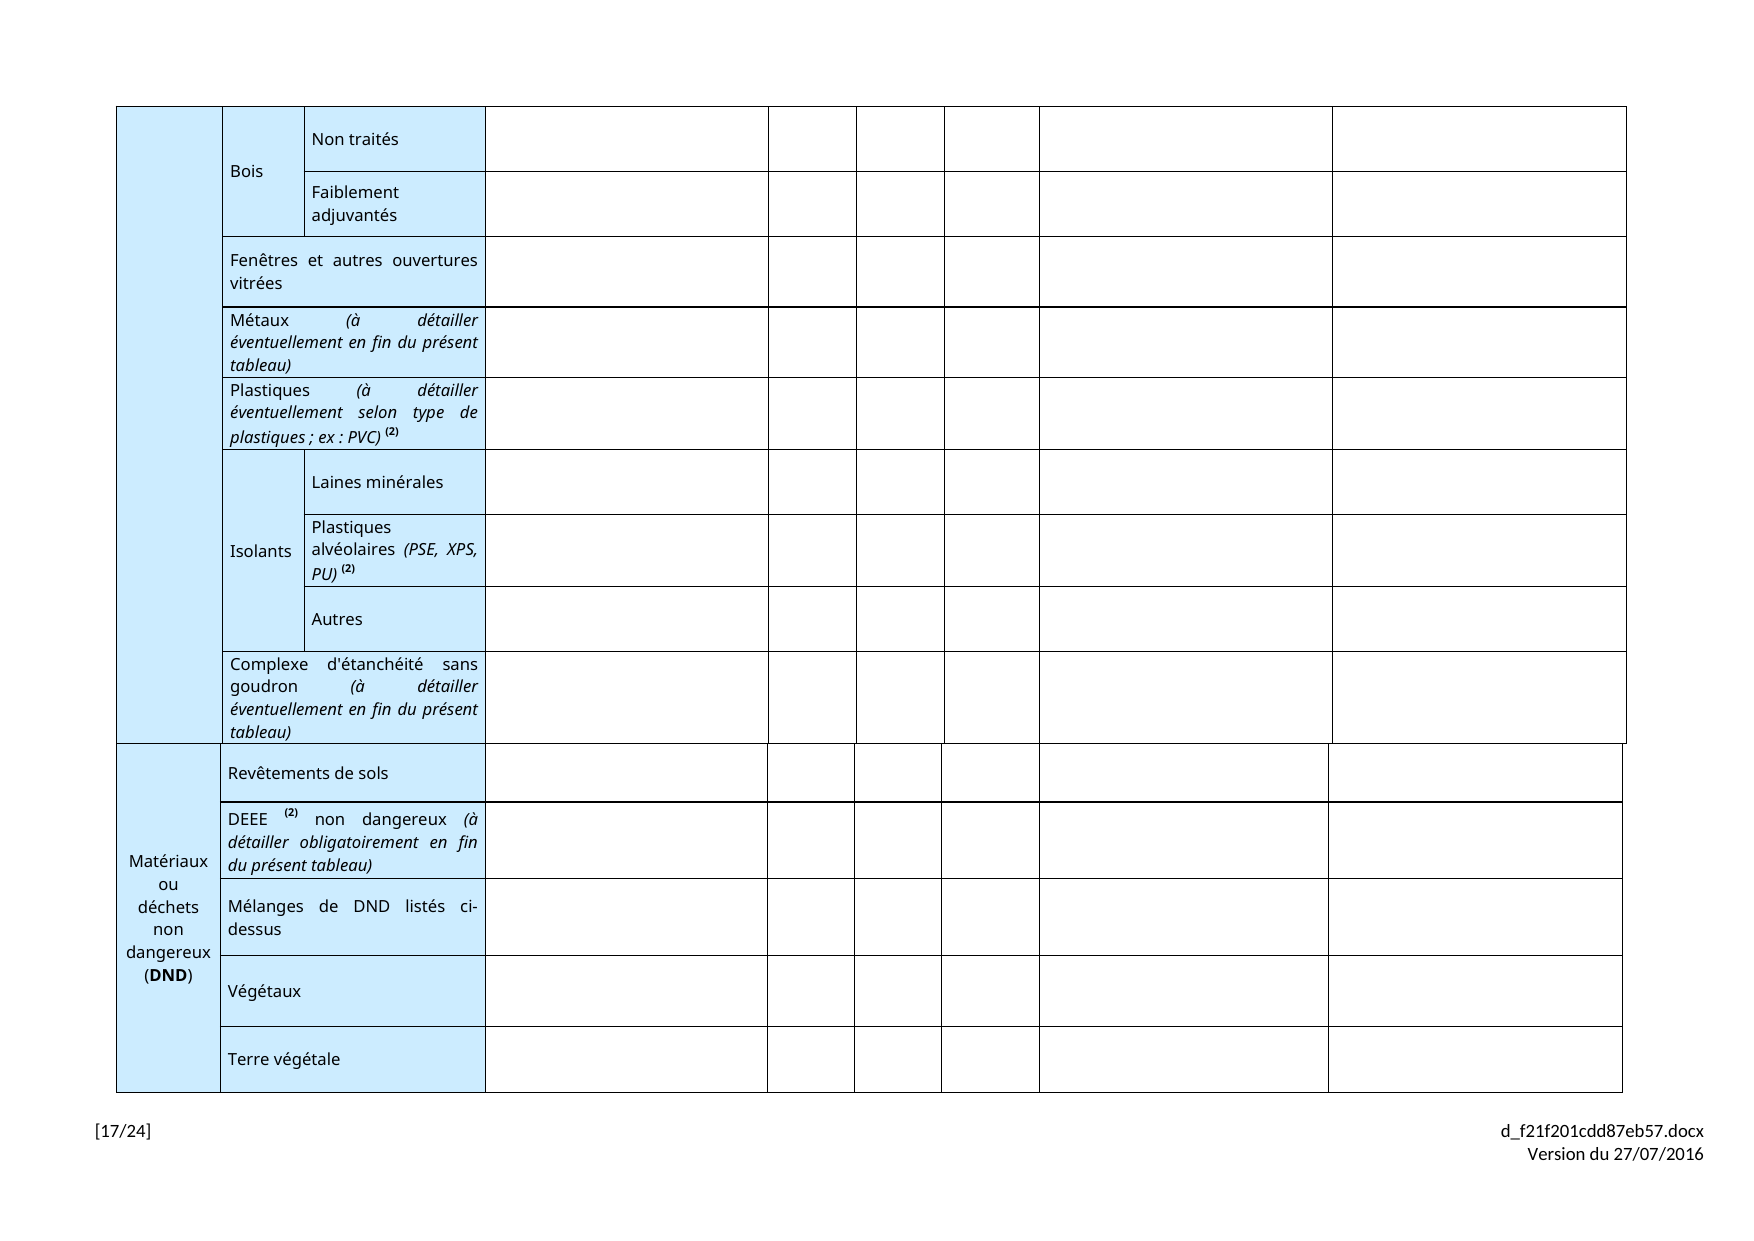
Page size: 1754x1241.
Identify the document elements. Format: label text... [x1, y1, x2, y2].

table_cell [486, 172, 768, 236]
table_cell [1329, 803, 1622, 878]
table_cell Revêtements de sols [221, 744, 485, 801]
table_cell Fenêtres et autres ouvertures vitrées [223, 237, 485, 306]
table_cell [945, 515, 1039, 586]
table_cell [1333, 107, 1626, 171]
table_cell [486, 237, 768, 306]
table_cell [855, 744, 941, 801]
table_cell [768, 1027, 854, 1092]
table_cell [486, 107, 768, 171]
table_cell [1040, 515, 1332, 586]
table_cell Isolants [223, 450, 304, 651]
table_cell Terre végétale [221, 1027, 485, 1092]
table_cell Mélanges de DND listés ci-dessus [221, 879, 485, 955]
table_cell [486, 1027, 767, 1092]
table_cell [486, 378, 768, 449]
table_cell [486, 879, 767, 955]
table_cell [769, 237, 856, 306]
table_cell [769, 107, 856, 171]
table_cell [486, 515, 768, 586]
table_cell [1040, 744, 1328, 801]
table_cell [857, 378, 944, 449]
table_cell [768, 956, 854, 1026]
table_cell [942, 803, 1039, 878]
table_cell [945, 652, 1039, 743]
table_cell [942, 744, 1039, 801]
table_cell [486, 652, 768, 743]
table_cell [942, 879, 1039, 955]
table_cell [857, 587, 944, 651]
table_cell [486, 744, 767, 801]
table_cell [945, 378, 1039, 449]
table_cell [1040, 308, 1332, 377]
table_cell [769, 652, 856, 743]
table_cell Complexe d'étanchéité sans goudron (à détailler éventuellement en fin du présent tableau) [223, 652, 485, 743]
table_cell [1040, 956, 1328, 1026]
table_cell [1040, 587, 1332, 651]
table_cell [1040, 107, 1332, 171]
table_cell [857, 237, 944, 306]
table_cell [486, 308, 768, 377]
table_cell [486, 450, 768, 514]
table_cell [1040, 378, 1332, 449]
table_cell Végétaux [221, 956, 485, 1026]
table_cell Faiblement adjuvantés [305, 172, 485, 236]
table_cell [945, 237, 1039, 306]
table_cell [769, 172, 856, 236]
table_cell [1040, 172, 1332, 236]
table_cell [1329, 956, 1622, 1026]
table_cell Bois [223, 107, 304, 236]
table_cell [857, 515, 944, 586]
table_cell DEEE (2) non dangereux (à détailler obligatoirement en fin du présent tableau) [221, 803, 485, 878]
table_cell Métaux (à détailler éventuellement en fin du présent tableau) [223, 308, 485, 377]
table_cell [769, 378, 856, 449]
table_cell [769, 587, 856, 651]
table_cell Plastiques alvéolaires (PSE, XPS, PU) (2) [305, 515, 485, 586]
table_cell Autres [305, 587, 485, 651]
table_cell [945, 450, 1039, 514]
table_cell [855, 1027, 941, 1092]
table_cell [855, 803, 941, 878]
table_cell [486, 803, 767, 878]
table_cell [857, 652, 944, 743]
table_cell [1329, 744, 1622, 801]
table_cell Plastiques (à détailler éventuellement selon type de plastiques ; ex : PVC) (2) [223, 378, 485, 449]
table_cell [768, 879, 854, 955]
table_cell [1333, 378, 1626, 449]
table_cell [857, 450, 944, 514]
table_cell [942, 1027, 1039, 1092]
table_cell [486, 587, 768, 651]
table_cell [768, 803, 854, 878]
table_cell [1040, 652, 1332, 743]
table_cell [769, 515, 856, 586]
table_cell [486, 956, 767, 1026]
table_cell [942, 956, 1039, 1026]
table_cell [1040, 803, 1328, 878]
table_cell Non traités [305, 107, 485, 171]
table_cell [945, 172, 1039, 236]
table_cell [1333, 450, 1626, 514]
table_cell [855, 956, 941, 1026]
table_cell [1333, 652, 1626, 743]
table_cell [857, 172, 944, 236]
table_cell [945, 587, 1039, 651]
table_cell [1333, 172, 1626, 236]
table_cell [1329, 1027, 1622, 1092]
table_cell [1333, 587, 1626, 651]
table_cell Matériaux ou déchets non dangereux (DND) [117, 744, 220, 1092]
table_cell [855, 879, 941, 955]
table_cell [857, 107, 944, 171]
table_cell [768, 744, 854, 801]
table_cell [769, 450, 856, 514]
table_cell [1333, 515, 1626, 586]
table_cell [945, 107, 1039, 171]
table_cell [1329, 879, 1622, 955]
table_cell [1040, 237, 1332, 306]
table_cell Laines minérales [305, 450, 485, 514]
table_cell [769, 308, 856, 377]
table_cell [1040, 450, 1332, 514]
table_cell [1333, 237, 1626, 306]
table_cell [945, 308, 1039, 377]
table_cell [1333, 308, 1626, 377]
table_cell [857, 308, 944, 377]
table_cell [1040, 1027, 1328, 1092]
table_cell [1040, 879, 1328, 955]
